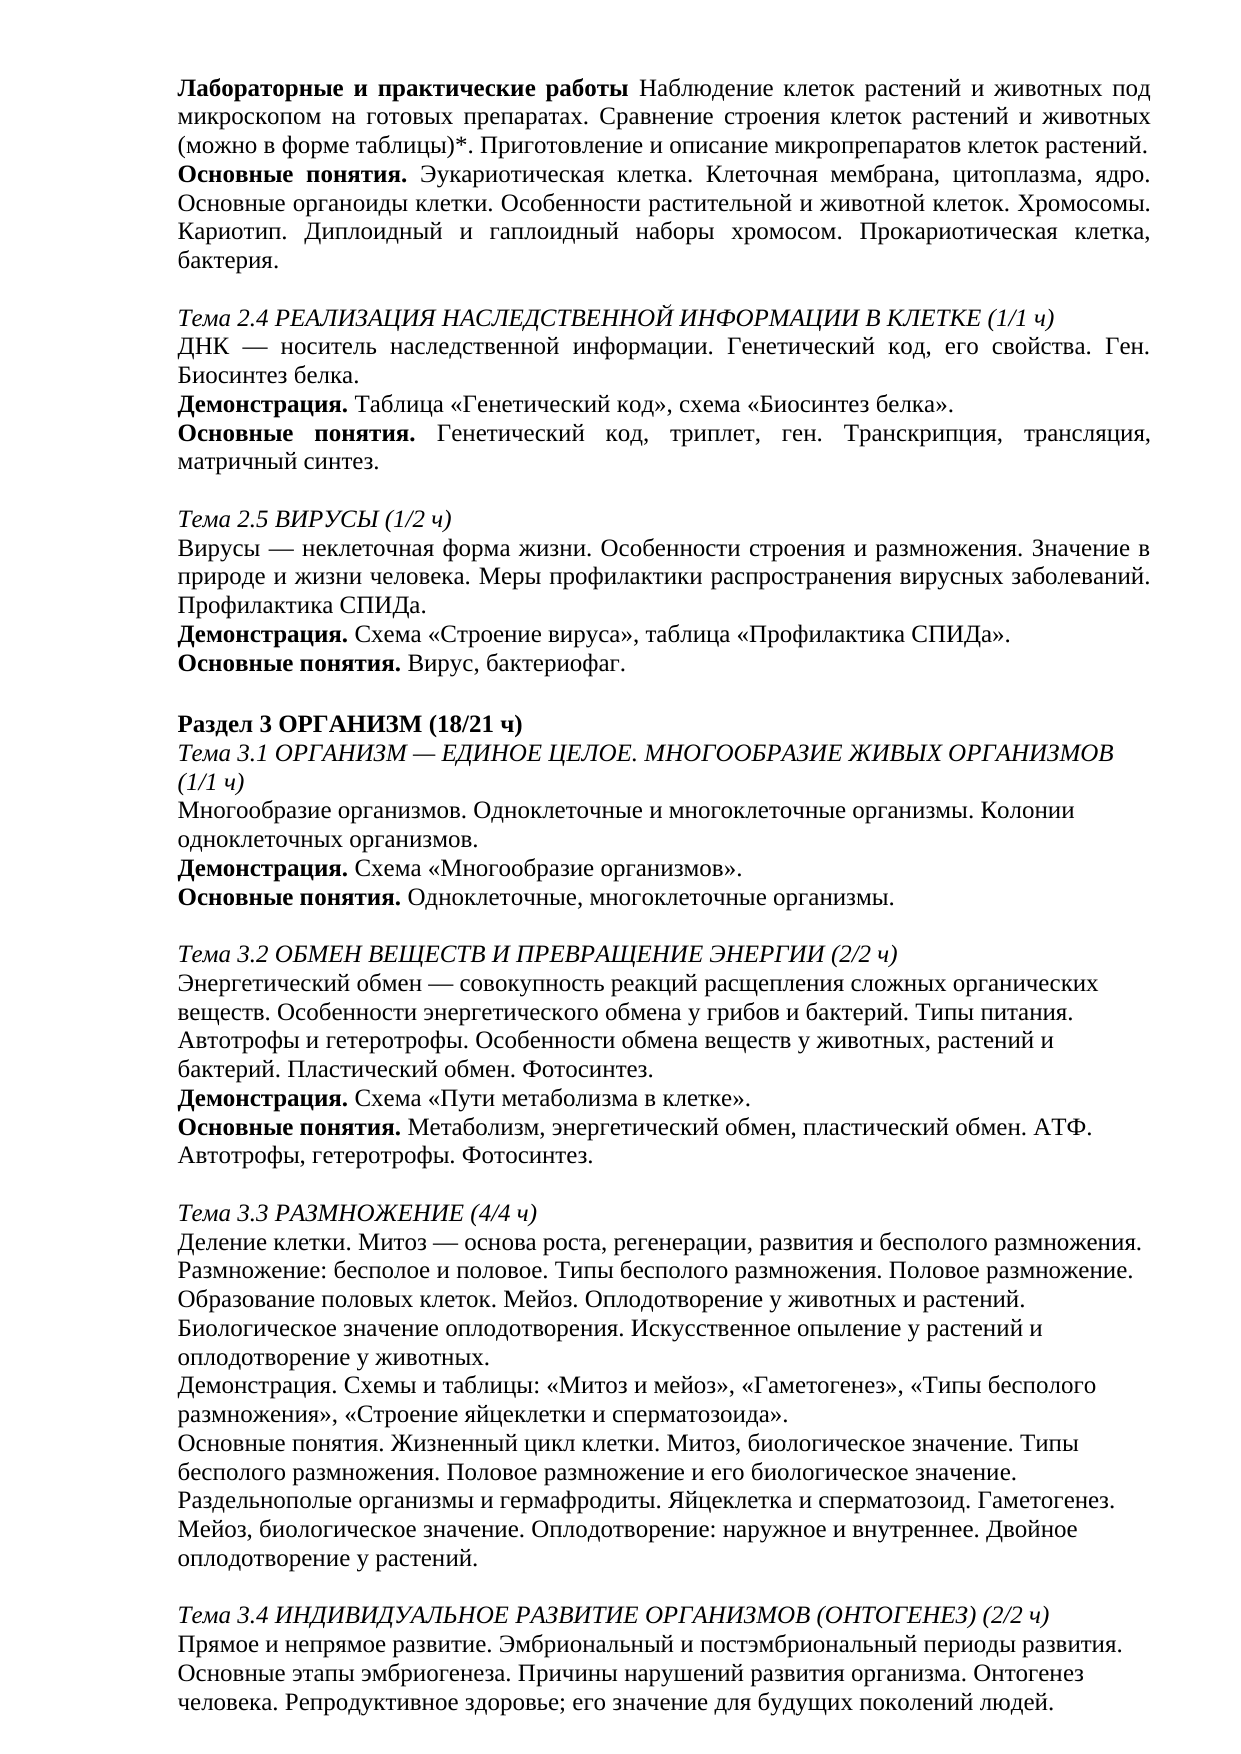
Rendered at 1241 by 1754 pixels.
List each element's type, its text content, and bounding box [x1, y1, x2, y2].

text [177, 1601, 1152, 1716]
text ДНК — носитель наследственной информации. Генетический код, его свойства. Ген. Биосинтез белка. [177, 331, 1152, 389]
text Лабораторные и практические работы Наблюдение клеток растений и животных под микроскопом на готовых препаратах. Сравнение строения клеток растений и животных (можно в форме таблицы)*. Приготовление и описание микропрепаратов клеток растений. [177, 73, 1152, 159]
text Тема 3.2 ОБМЕН ВЕЩЕСТВ И ПРЕВРАЩЕНИЕ ЭНЕРГИИ (2/2 ч) Энергетический обмен — совокупность реакций расщепления сложных органических веществ. Особенности энергетического обмена у грибов и бактерий. Типы питания. Автотрофы и гетеротрофы. Особенности обмена веществ у животных, растений и бактерий. Пластический обмен. Фотосинтез. Демонстрация. Схема «Пути метаболизма в клетке». Основные понятия. Метаболизм, энергетический обмен, пластический обмен. АТФ. Автотрофы, гетеротрофы. Фотосинтез. [177, 939, 1152, 1169]
text Вирусы — неклеточная форма жизни. Особенности строения и размножения. Значение в природе и жизни человека. Меры профилактики распространения вирусных заболеваний. Профилактика СПИДа. [177, 533, 1152, 619]
text Демонстрация. Таблица «Генетический код», схема «Биосинтез белка». [177, 389, 1152, 418]
text Основные понятия. Эукариотическая клетка. Клеточная мембрана, цитоплазма, ядро. Основные органоиды клетки. Особенности растительной и животной клеток. Хромосомы. Кариотип. Диплоидный и гаплоидный наборы хромосом. Прокариотическая клетка, бактерия. [177, 159, 1152, 274]
text Тема 3.3 РАЗМНОЖЕНИЕ (4/4 ч) Деление клетки. Митоз — основа роста, регенерации, развития и бесполого размножения. Размножение: бесполое и половое. Типы бесполого размножения. Половое размножение. Образование половых клеток. Мейоз. Оплодотворение у животных и растений. Биологическое значение оплодотворения. Искусственное опыление у растений и оплодотворение у животных. Демонстрация. Схемы и таблицы: «Митоз и мейоз», «Гаметогенез», «Типы бесполого размножения», «Строение яйцеклетки и сперматозоида». Основные понятия. Жизненный цикл клетки. Митоз, биологическое значение. Типы бесполого размножения. Половое размножение и его биологическое значение. Раздельнополые организмы и гермафродиты. Яйцеклетка и сперматозоид. Гаметогенез. Мейоз, биологическое значение. Оплодотворение: наружное и внутреннее. Двойное оплодотворение у растений. [177, 1198, 1152, 1572]
text Основные понятия. Генетический код, триплет, ген. Транскрипция, трансляция, матричный синтез. [177, 418, 1152, 475]
text Основные понятия. Вирус, бактериофаг. [177, 648, 1152, 676]
text Раздел 3 ОРГАНИЗМ (18/21 ч) Тема 3.1 ОРГАНИЗМ — ЕДИНОЕ ЦЕЛОЕ. МНОГООБРАЗИЕ ЖИВЫХ ОРГАНИЗМОВ (1/1 ч) Многообразие организмов. Одноклеточные и многоклеточные организмы. Колонии одноклеточных организмов. Демонстрация. Схема «Многообразие организмов». Основные понятия. Одноклеточные, многоклеточные организмы. [177, 709, 1152, 911]
text Демонстрация. Схема «Строение вируса», таблица «Профилактика СПИДа». [177, 619, 1152, 648]
text Тема 2.5 ВИРУСЫ (1/2 ч) [177, 504, 1152, 533]
text Тема 2.4 РЕАЛИЗАЦИЯ НАСЛЕДСТВЕННОЙ ИНФОРМАЦИИ В КЛЕТКЕ (1/1 ч) [177, 303, 1152, 331]
